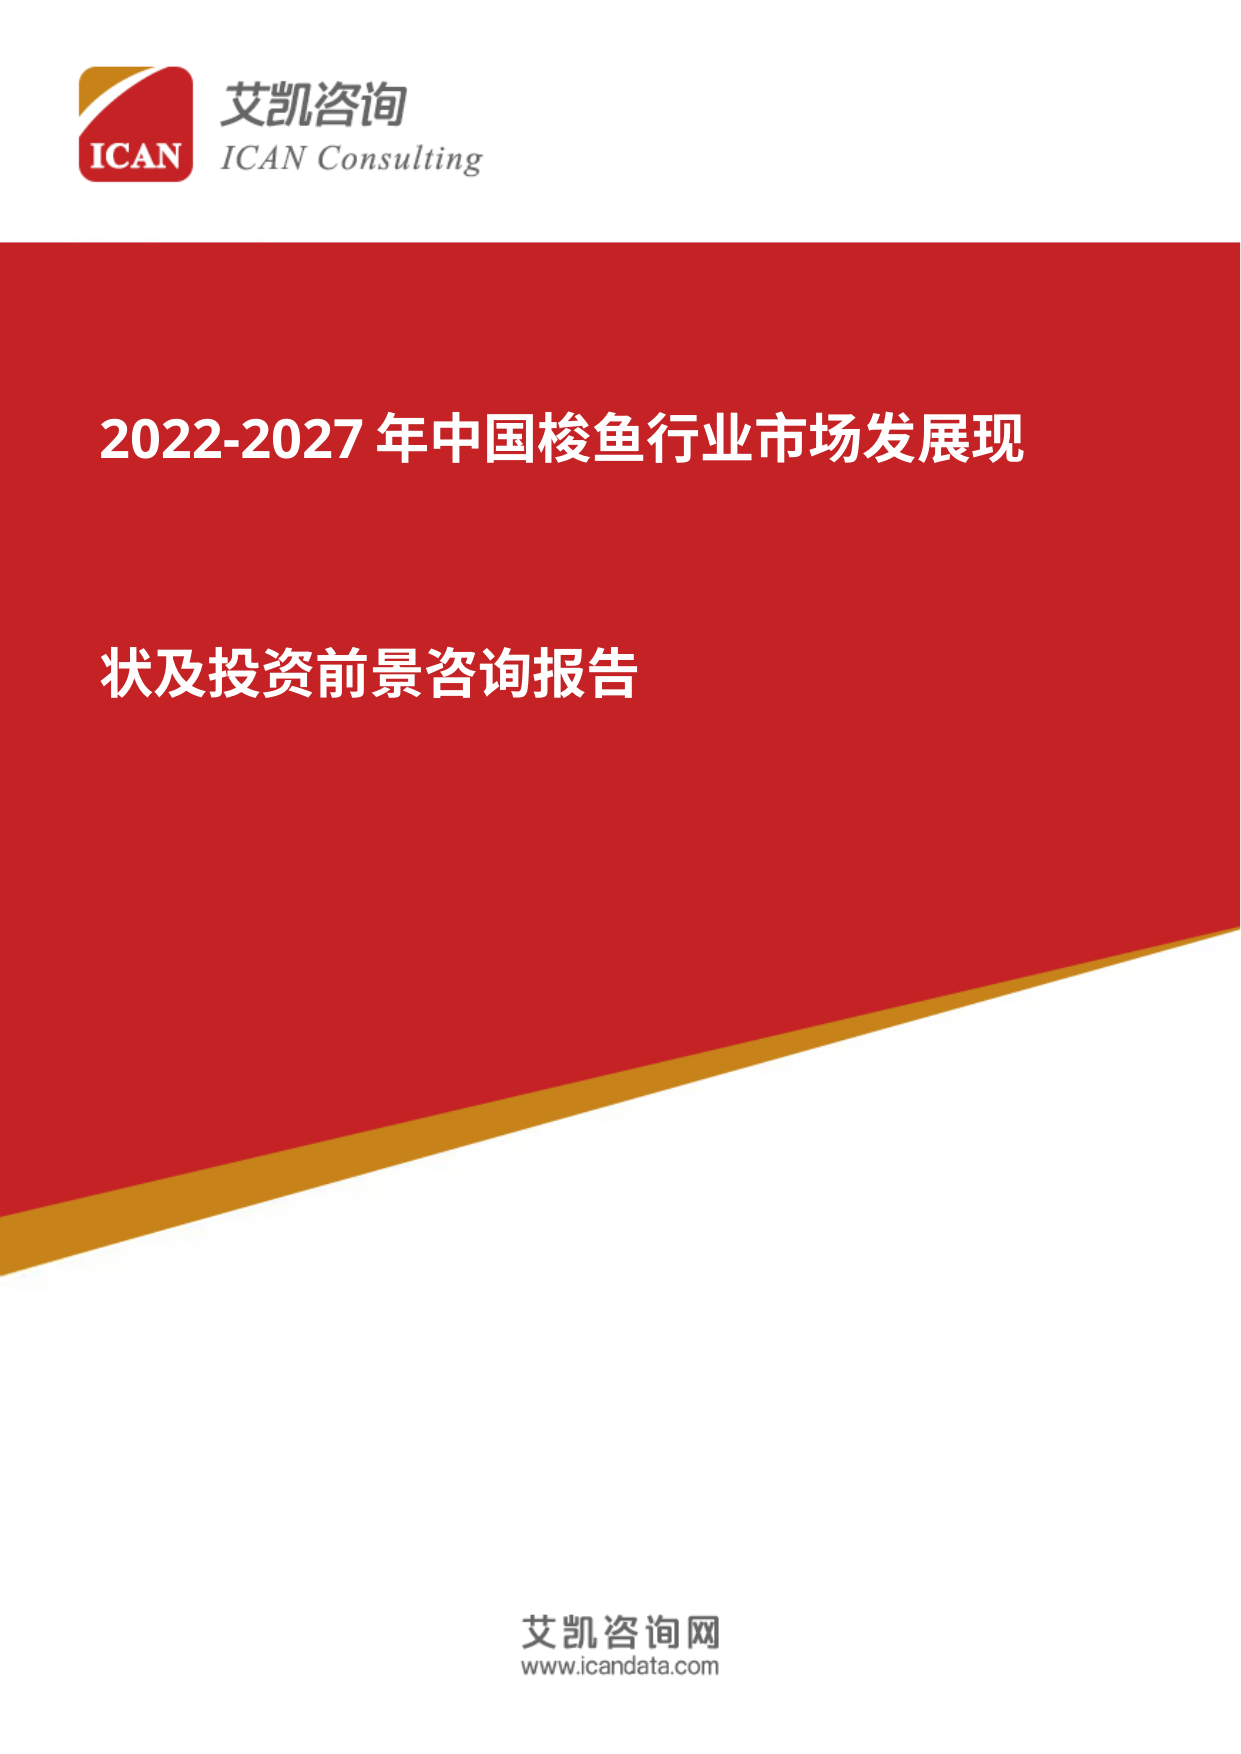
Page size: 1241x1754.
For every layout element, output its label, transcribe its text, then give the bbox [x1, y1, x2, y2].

subtitle 2022-2027年中国梭鱼行业市场发展现状及投资前景咨询报告 [99, 386, 1053, 718]
picture [0, 5, 1241, 1754]
